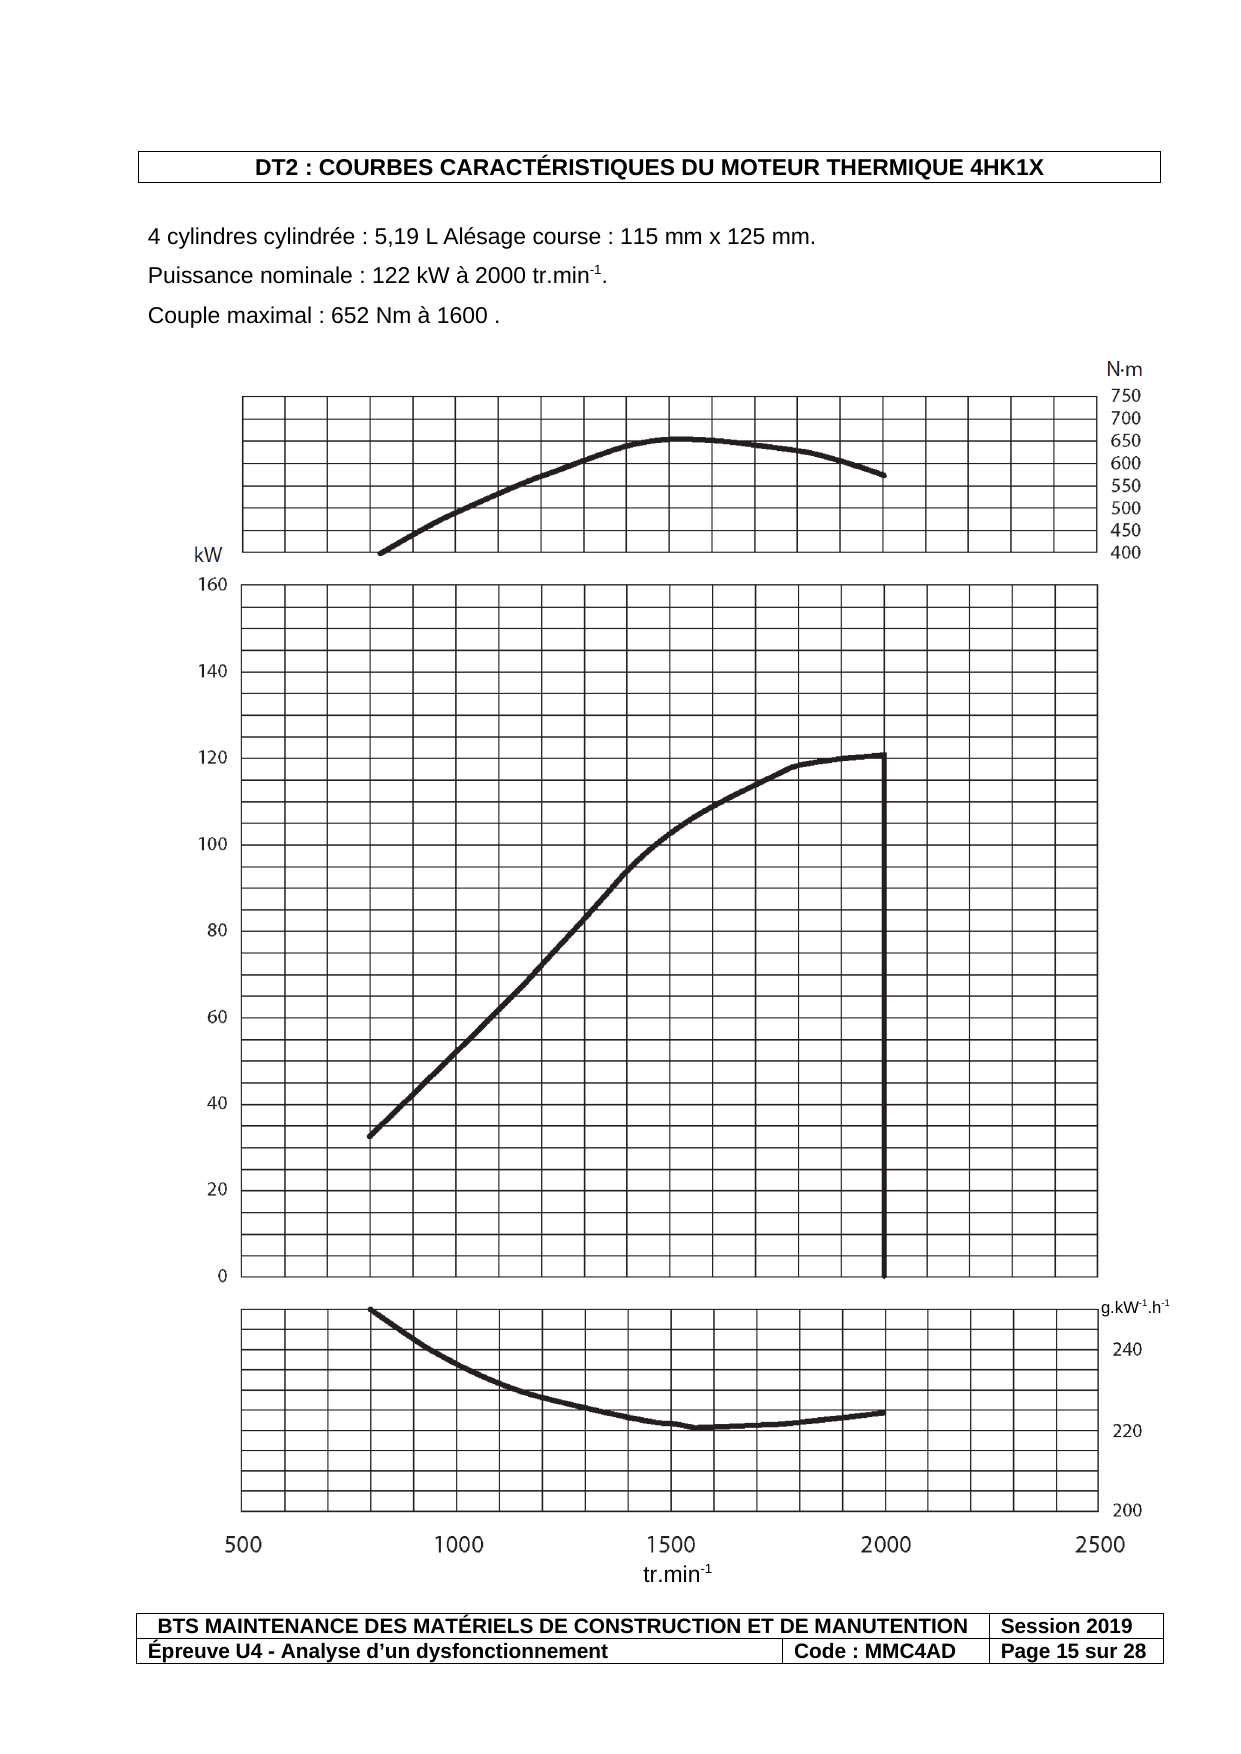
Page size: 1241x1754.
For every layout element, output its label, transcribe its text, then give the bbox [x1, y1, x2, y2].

text DT2 : COURBES CARACTÉRISTIQUES DU MOTEUR THERMIQUE 4HK1X [139, 152, 1160, 182]
text Couple maximal : 652 Nm à 1600 . [148, 302, 1152, 328]
text 4 cylindres cylindrée : 5,19 L Alésage course : 115 mm x 125 mm. [148, 223, 1152, 249]
text Puissance nominale : 122 kW à 2000 tr.min-1. [148, 262, 1152, 289]
